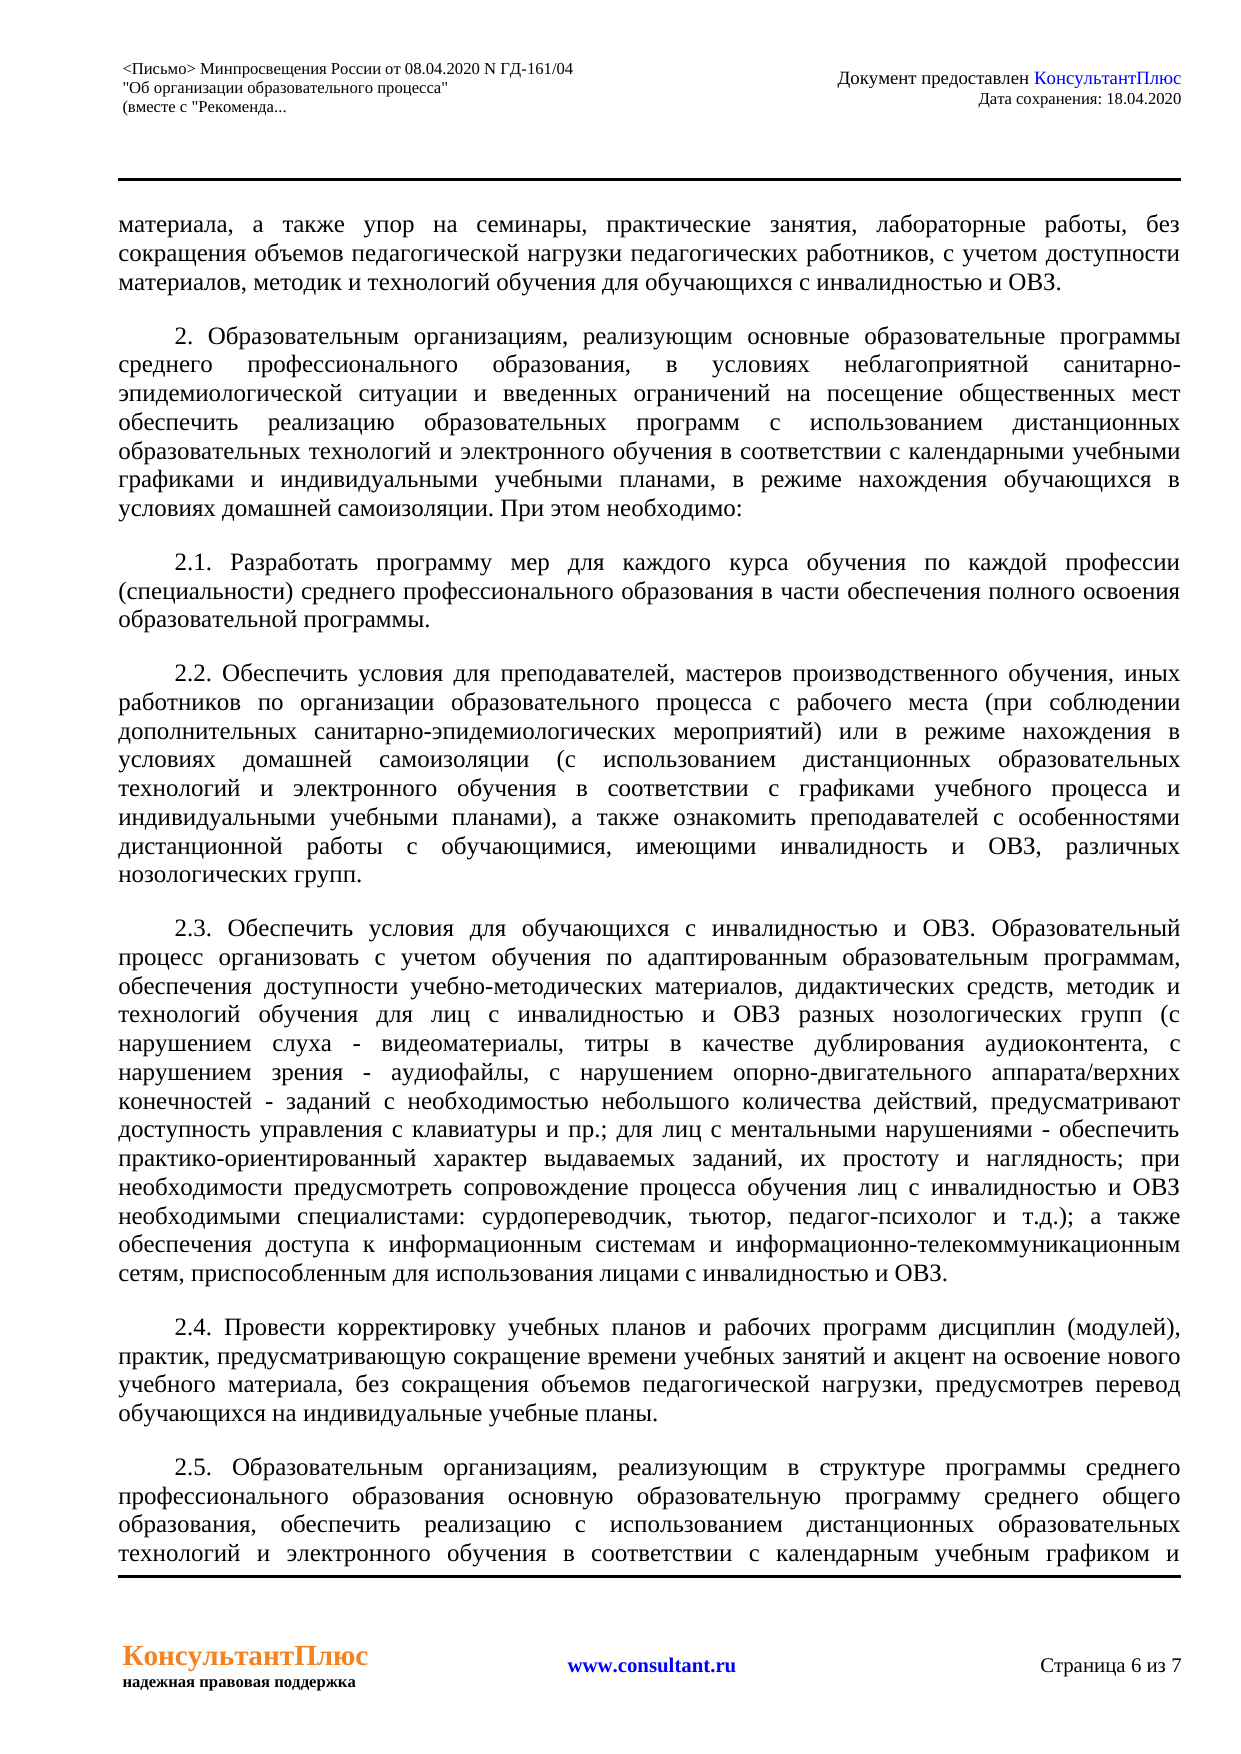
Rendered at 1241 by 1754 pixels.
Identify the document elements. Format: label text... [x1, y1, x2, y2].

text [118, 1452, 1181, 1567]
text 2. Образовательным организациям, реализующим основные образовательные программы среднего профессионального образования, в условиях неблагоприятной санитарно-эпидемиологической ситуации и введенных ограничений на посещение общественных мест обеспечить реализацию образовательных программ с использованием дистанционных образовательных технологий и электронного обучения в соответствии с календарными учебными графиками и индивидуальными учебными планами, в режиме нахождения обучающихся в условиях домашней самоизоляции. При этом необходимо: [118, 321, 1181, 522]
text 2.2. Обеспечить условия для преподавателей, мастеров производственного обучения, иных работников по организации образовательного процесса с рабочего места (при соблюдении дополнительных санитарно-эпидемиологических мероприятий) или в режиме нахождения в условиях домашней самоизоляции (с использованием дистанционных образовательных технологий и электронного обучения в соответствии с графиками учебного процесса и индивидуальными учебными планами), а также ознакомить преподавателей с особенностями дистанционной работы с обучающимися, имеющими инвалидность и ОВЗ, различных нозологических групп. [118, 658, 1181, 888]
text 2.3. Обеспечить условия для обучающихся с инвалидностью и ОВЗ. Образовательный процесс организовать с учетом обучения по адаптированным образовательным программам, обеспечения доступности учебно-методических материалов, дидактических средств, методик и технологий обучения для лиц с инвалидностью и ОВЗ разных нозологических групп (с нарушением слуха - видеоматериалы, титры в качестве дублирования аудиоконтента, с нарушением зрения - аудиофайлы, с нарушением опорно-двигательного аппарата/верхних конечностей - заданий с необходимостью небольшого количества действий, предусматривают доступность управления с клавиатуры и пр.; для лиц с ментальными нарушениями - обеспечить практико-ориентированный характер выдаваемых заданий, их простоту и наглядность; при необходимости предусмотреть сопровождение процесса обучения лиц с инвалидностью и ОВЗ необходимыми специалистами: сурдопереводчик, тьютор, педагог-психолог и т.д.); а также обеспечения доступа к информационным системам и информационно-телекоммуникационным сетям, приспособленным для использования лицами с инвалидностью и ОВЗ. [118, 913, 1181, 1287]
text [118, 209, 1181, 296]
text 2.4. Провести корректировку учебных планов и рабочих программ дисциплин (модулей), практик, предусматривающую сокращение времени учебных занятий и акцент на освоение нового учебного материала, без сокращения объемов педагогической нагрузки, предусмотрев перевод обучающихся на индивидуальные учебные планы. [118, 1312, 1181, 1427]
text 2.1. Разработать программу мер для каждого курса обучения по каждой профессии (специальности) среднего профессионального образования в части обеспечения полного освоения образовательной программы. [118, 547, 1181, 633]
